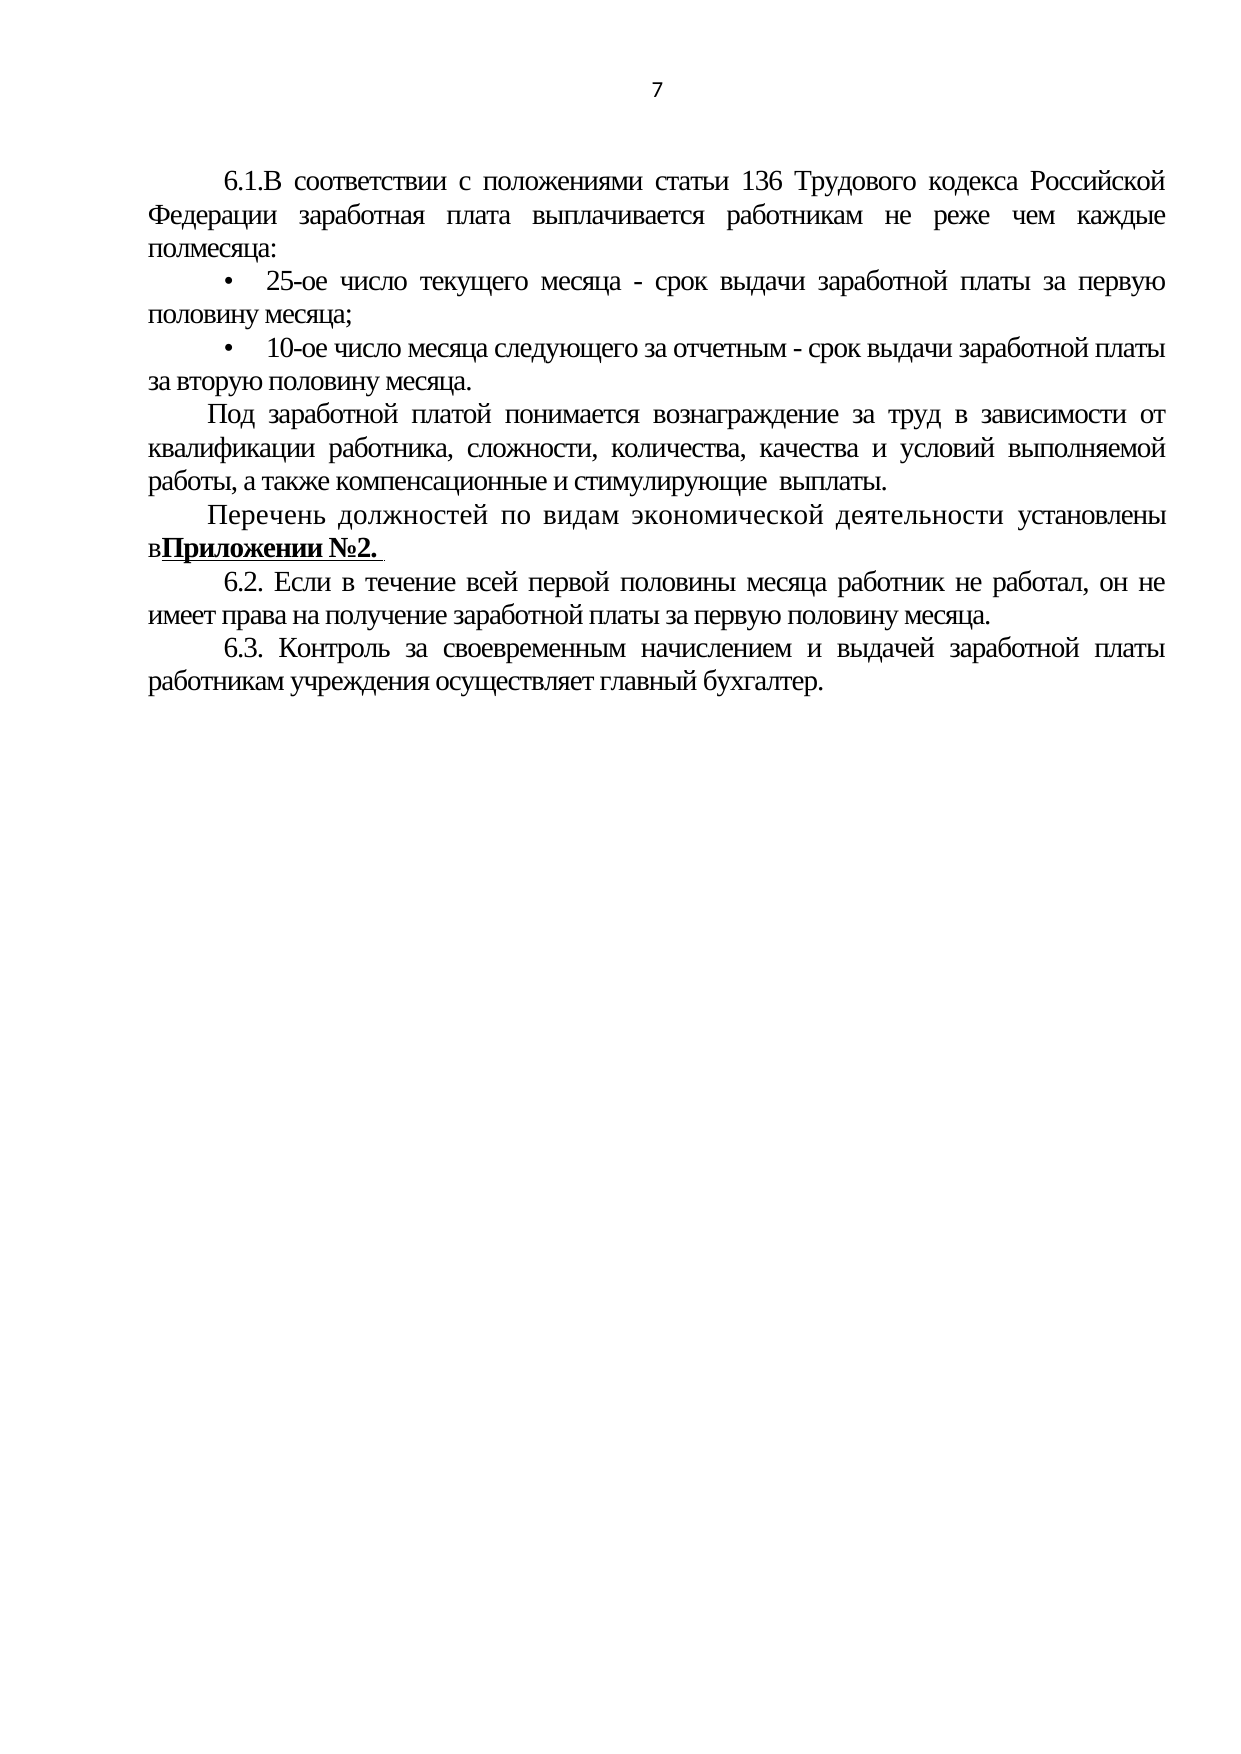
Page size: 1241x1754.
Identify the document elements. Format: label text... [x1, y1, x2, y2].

text • 25-ое число текущего месяца - срок выдачи заработной платы за первую половину месяца; [148, 264, 1167, 330]
text Под заработной платой понимается вознаграждение за труд в зависимости от квалификации работника, сложности, количества, качества и условий выполняемой работы, а также компенсационные и стимулирующие выплаты. [148, 397, 1167, 497]
text 6.3. Контроль за своевременным начислением и выдачей заработной платы работникам учреждения осуществляет главный бухгалтер. [148, 631, 1167, 697]
text 6.1.В соответствии с положениями статьи 136 Трудового кодекса Российской Федерации заработная плата выплачивается работникам не реже чем каждые полмесяца: [148, 164, 1167, 264]
text • 10-ое число месяца следующего за отчетным - срок выдачи заработной платы за вторую половину месяца. [148, 330, 1167, 397]
text 6.2. Если в течение всей первой половины месяца работник не работал, он не имеет права на получение заработной платы за первую половину месяца. [148, 564, 1167, 631]
text Перечень должностей по видам экономической деятельности установлены вПриложении №2. [148, 497, 1167, 564]
